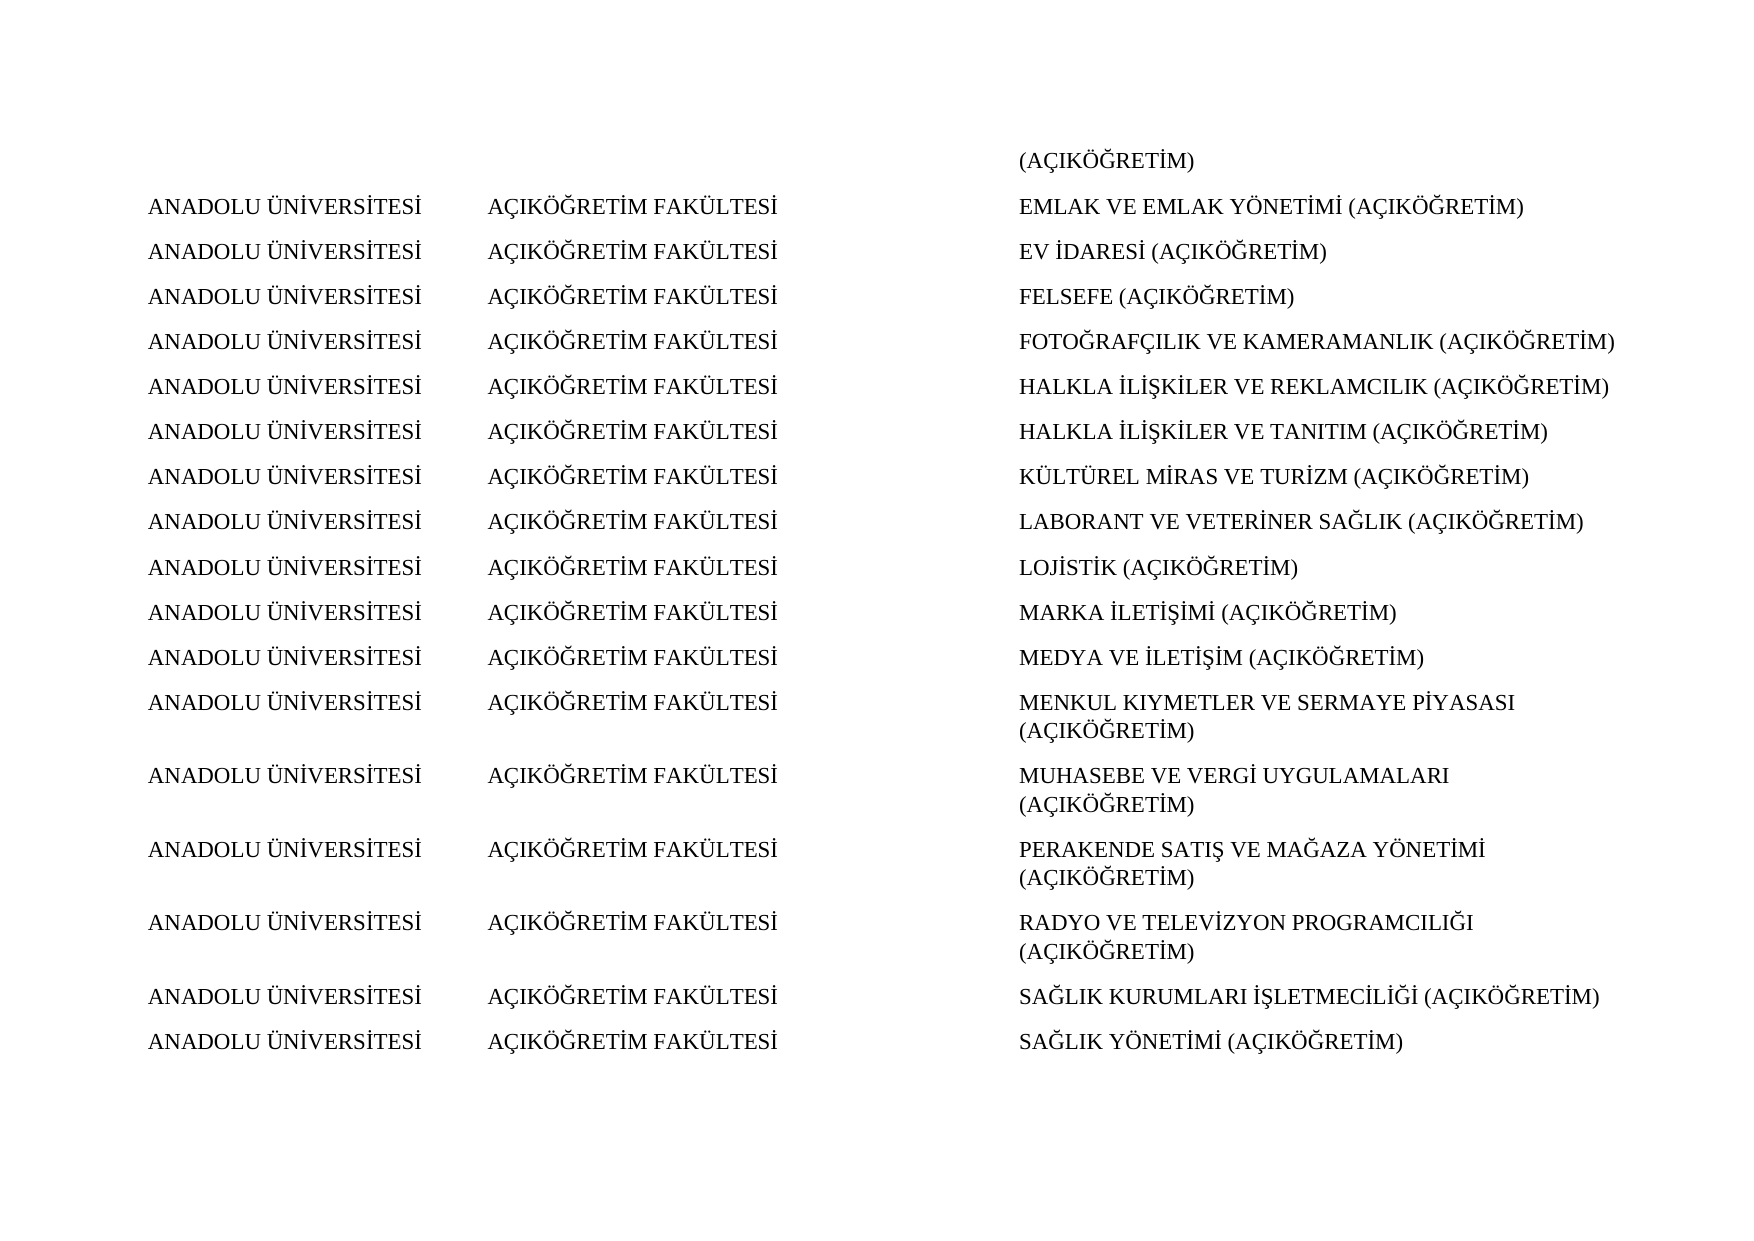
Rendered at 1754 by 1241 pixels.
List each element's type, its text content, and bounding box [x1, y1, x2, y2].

text ANADOLU ÜNİVERSİTESİ AÇIKÖĞRETİM FAKÜLTESİ PERAKENDE SATIŞ VE MAĞAZA YÖNETİMİ [148, 836, 1624, 862]
text ANADOLU ÜNİVERSİTESİ AÇIKÖĞRETİM FAKÜLTESİ RADYO VE TELEVİZYON PROGRAMCILIĞI [148, 909, 1624, 936]
text ANADOLU ÜNİVERSİTESİ AÇIKÖĞRETİM FAKÜLTESİ FOTOĞRAFÇILIK VE KAMERAMANLIK (AÇIKÖĞRETİM) [148, 328, 1624, 354]
text ANADOLU ÜNİVERSİTESİ AÇIKÖĞRETİM FAKÜLTESİ LABORANT VE VETERİNER SAĞLIK (AÇIKÖĞRETİM) [148, 508, 1624, 535]
text ANADOLU ÜNİVERSİTESİ AÇIKÖĞRETİM FAKÜLTESİ HALKLA İLİŞKİLER VE REKLAMCILIK (AÇIKÖĞRETİM) [148, 373, 1624, 399]
text ANADOLU ÜNİVERSİTESİ AÇIKÖĞRETİM FAKÜLTESİ FELSEFE (AÇIKÖĞRETİM) [148, 283, 1624, 309]
text (AÇIKÖĞRETİM) [148, 938, 1624, 964]
text ANADOLU ÜNİVERSİTESİ AÇIKÖĞRETİM FAKÜLTESİ HALKLA İLİŞKİLER VE TANITIM (AÇIKÖĞRETİM) [148, 418, 1624, 444]
text ANADOLU ÜNİVERSİTESİ AÇIKÖĞRETİM FAKÜLTESİ KÜLTÜREL MİRAS VE TURİZM (AÇIKÖĞRETİM) [148, 463, 1624, 490]
text (AÇIKÖĞRETİM) [148, 791, 1624, 817]
text (AÇIKÖĞRETİM) [148, 864, 1624, 891]
text (AÇIKÖĞRETİM) [148, 717, 1624, 744]
text ANADOLU ÜNİVERSİTESİ AÇIKÖĞRETİM FAKÜLTESİ EV İDARESİ (AÇIKÖĞRETİM) [148, 238, 1624, 264]
text ANADOLU ÜNİVERSİTESİ AÇIKÖĞRETİM FAKÜLTESİ MEDYA VE İLETİŞİM (AÇIKÖĞRETİM) [148, 644, 1624, 670]
text ANADOLU ÜNİVERSİTESİ AÇIKÖĞRETİM FAKÜLTESİ LOJİSTİK (AÇIKÖĞRETİM) [148, 553, 1624, 580]
text ANADOLU ÜNİVERSİTESİ AÇIKÖĞRETİM FAKÜLTESİ SAĞLIK YÖNETİMİ (AÇIKÖĞRETİM) [148, 1028, 1624, 1054]
text ANADOLU ÜNİVERSİTESİ AÇIKÖĞRETİM FAKÜLTESİ SAĞLIK KURUMLARI İŞLETMECİLİĞİ (AÇIKÖĞRETİM) [148, 983, 1624, 1009]
text ANADOLU ÜNİVERSİTESİ AÇIKÖĞRETİM FAKÜLTESİ MUHASEBE VE VERGİ UYGULAMALARI [148, 762, 1624, 789]
text ANADOLU ÜNİVERSİTESİ AÇIKÖĞRETİM FAKÜLTESİ MENKUL KIYMETLER VE SERMAYE PİYASASI [148, 689, 1624, 715]
text ANADOLU ÜNİVERSİTESİ AÇIKÖĞRETİM FAKÜLTESİ EMLAK VE EMLAK YÖNETİMİ (AÇIKÖĞRETİM) [148, 193, 1624, 219]
text ANADOLU ÜNİVERSİTESİ AÇIKÖĞRETİM FAKÜLTESİ MARKA İLETİŞİMİ (AÇIKÖĞRETİM) [148, 599, 1624, 625]
text (AÇIKÖĞRETİM) [148, 148, 1624, 174]
